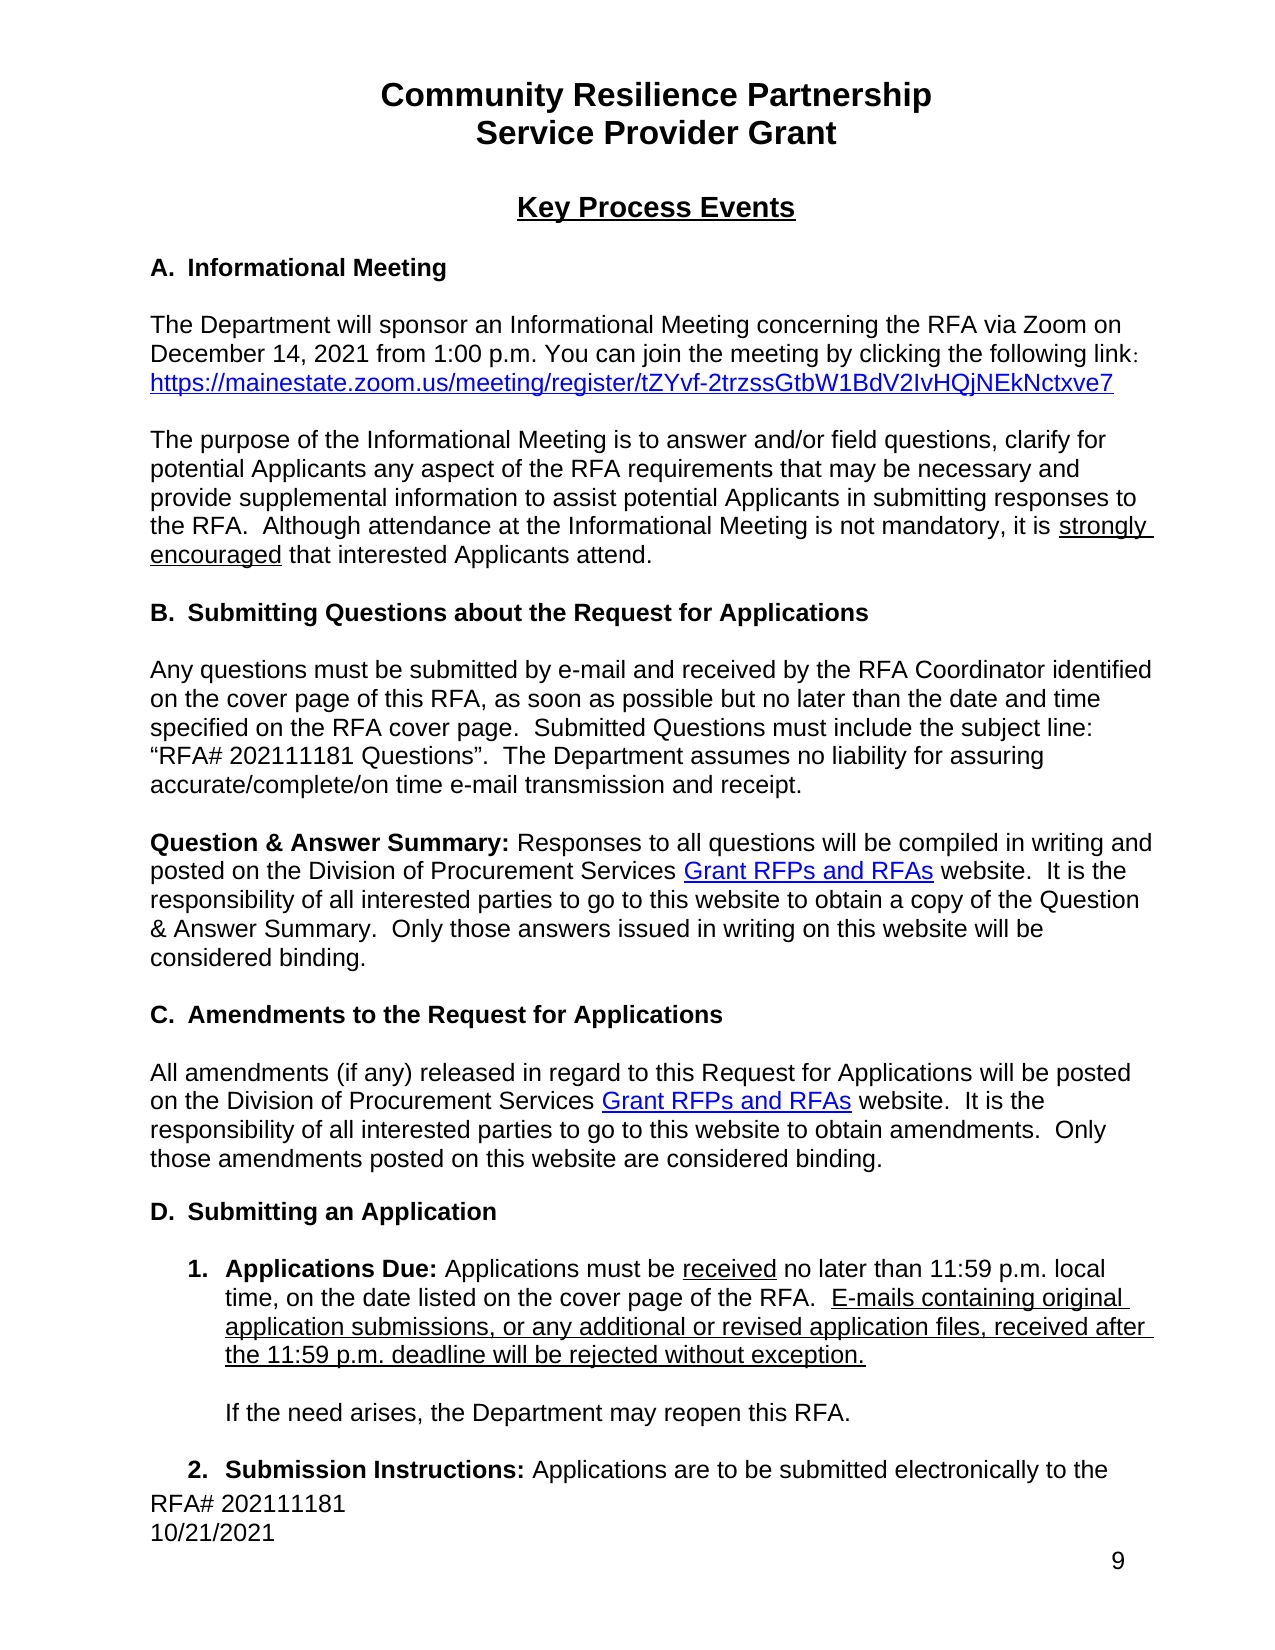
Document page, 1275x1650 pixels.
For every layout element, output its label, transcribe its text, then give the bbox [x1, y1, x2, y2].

text The purpose of the Informational Meeting is to answer and/or field questions, clarify for potential Applicants any aspect of the RFA requirements that may be necessary and provide supplemental information to assist potential Applicants in submitting responses to the RFA. Although attendance at the Informational Meeting is not mandatory, it is strongly encouraged that interested Applicants attend. [150, 425, 1162, 569]
text If the need arises, the Department may reopen this RFA. [225, 1398, 1162, 1427]
list Applications Due: Applications must be received no later than 11:59 p.m. local time, on the date listed on the cover page of the RFA. E-mails containing original application submissions, or any additional or revised application files, received after the 11:59 p.m. deadline will be rejected without exception. [187, 1254, 1162, 1369]
subtitle Submitting Questions about the Request for Applications [150, 598, 1162, 626]
text Any questions must be submitted by e-mail and received by the RFA Coordinator identified on the cover page of this RFA, as soon as possible but no later than the date and time specified on the RFA cover page. Submitted Questions must include the subject line: “RFA# 202111181 Questions”. The Department assumes no liability for assuring accurate/complete/on time e-mail transmission and receipt. [150, 655, 1162, 799]
text Key Process Events [150, 190, 1162, 224]
text All amendments (if any) released in regard to this Request for Applications will be posted on the Division of Procurement Services Grant RFPs and RFAs website. It is the responsibility of all interested parties to go to this website to obtain amendments. Only those amendments posted on this website are considered binding. [150, 1058, 1162, 1173]
subtitle Submitting an Application [150, 1197, 1162, 1225]
subtitle Amendments to the Request for Applications [150, 1000, 1162, 1029]
text Question & Answer Summary: Responses to all questions will be compiled in writing and posted on the Division of Procurement Services Grant RFPs and RFAs website. It is the responsibility of all interested parties to go to this website to obtain a copy of the Question & Answer Summary. Only those answers issued in writing on this website will be considered binding. [150, 828, 1162, 971]
subtitle Informational Meeting [150, 253, 1162, 281]
text Service Provider Grant [150, 113, 1162, 152]
text The Department will sponsor an Informational Meeting concerning the RFA via Zoom on December 14, 2021 from 1:00 p.m. You can join the meeting by clicking the following link: https://mainestate.zoom.us/meeting/register/tZYvf-2trzssGtbW1BdV2IvHQjNEkNctxve7 [150, 310, 1162, 396]
text Community Resilience Partnership [150, 75, 1162, 113]
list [187, 1455, 1162, 1484]
